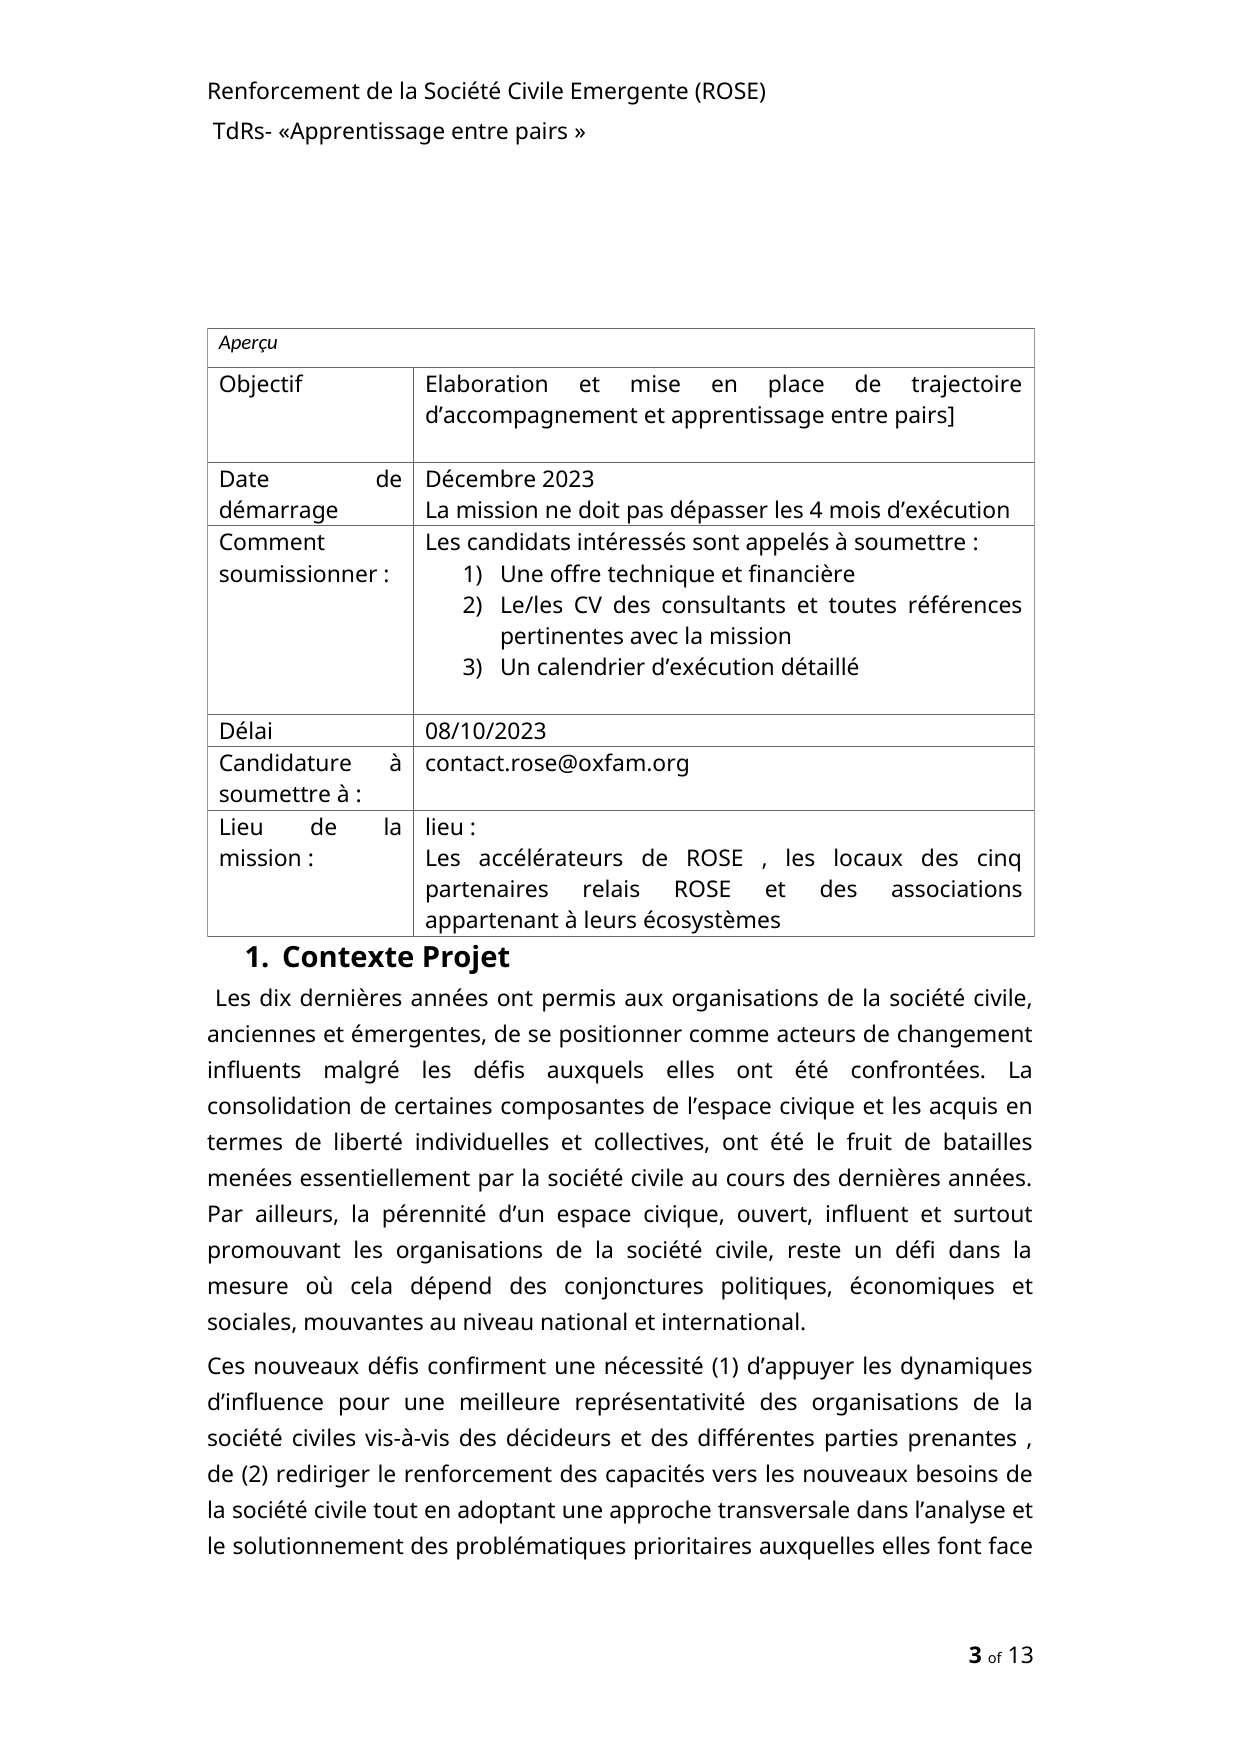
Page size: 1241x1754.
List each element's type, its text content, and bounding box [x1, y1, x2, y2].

table_cell Les candidats intéressés sont appelés à soumettre : Une offre technique et financière Le/les CV des consultants et toutes références pertinentes avec la mission Un calendrier d’exécution détaillé [414, 526, 1034, 714]
table_cell lieu : Les accélérateurs de ROSE , les locaux des cinq partenaires relais ROSE et des associations appartenant à leurs écosystèmes [414, 811, 1034, 936]
table_cell Délai [208, 715, 413, 746]
table_cell contact.rose@oxfam.org [414, 747, 1034, 810]
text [207, 1350, 1033, 1561]
table_cell Elaboration et mise en place de trajectoire d’accompagnement et apprentissage entre pairs] [414, 368, 1034, 462]
table_cell Comment soumissionner : [208, 526, 413, 714]
table_cell 08/10/2023 [414, 715, 1034, 746]
table_cell Date de démarrage [208, 463, 413, 525]
table_cell Lieu de la mission : [208, 811, 413, 936]
table_cell Objectif [208, 368, 413, 462]
list Contexte Projet [244, 937, 1033, 976]
table_header Aperçu [208, 329, 1034, 367]
table_cell Candidature à soumettre à : [208, 747, 413, 810]
table_cell Décembre 2023 La mission ne doit pas dépasser les 4 mois d’exécution [414, 463, 1034, 525]
text Les dix dernières années ont permis aux organisations de la société civile, anciennes et émergentes, de se positionner comme acteurs de changement influents malgré les défis auxquels elles ont été confrontées. La consolidation de certaines composantes de l’espace civique et les acquis en termes de liberté individuelles et collectives, ont été le fruit de batailles menées essentiellement par la société civile au cours des dernières années. Par ailleurs, la pérennité d’un espace civique, ouvert, influent et surtout promouvant les organisations de la société civile, reste un défi dans la mesure où cela dépend des conjonctures politiques, économiques et sociales, mouvantes au niveau national et international. [207, 982, 1033, 1337]
